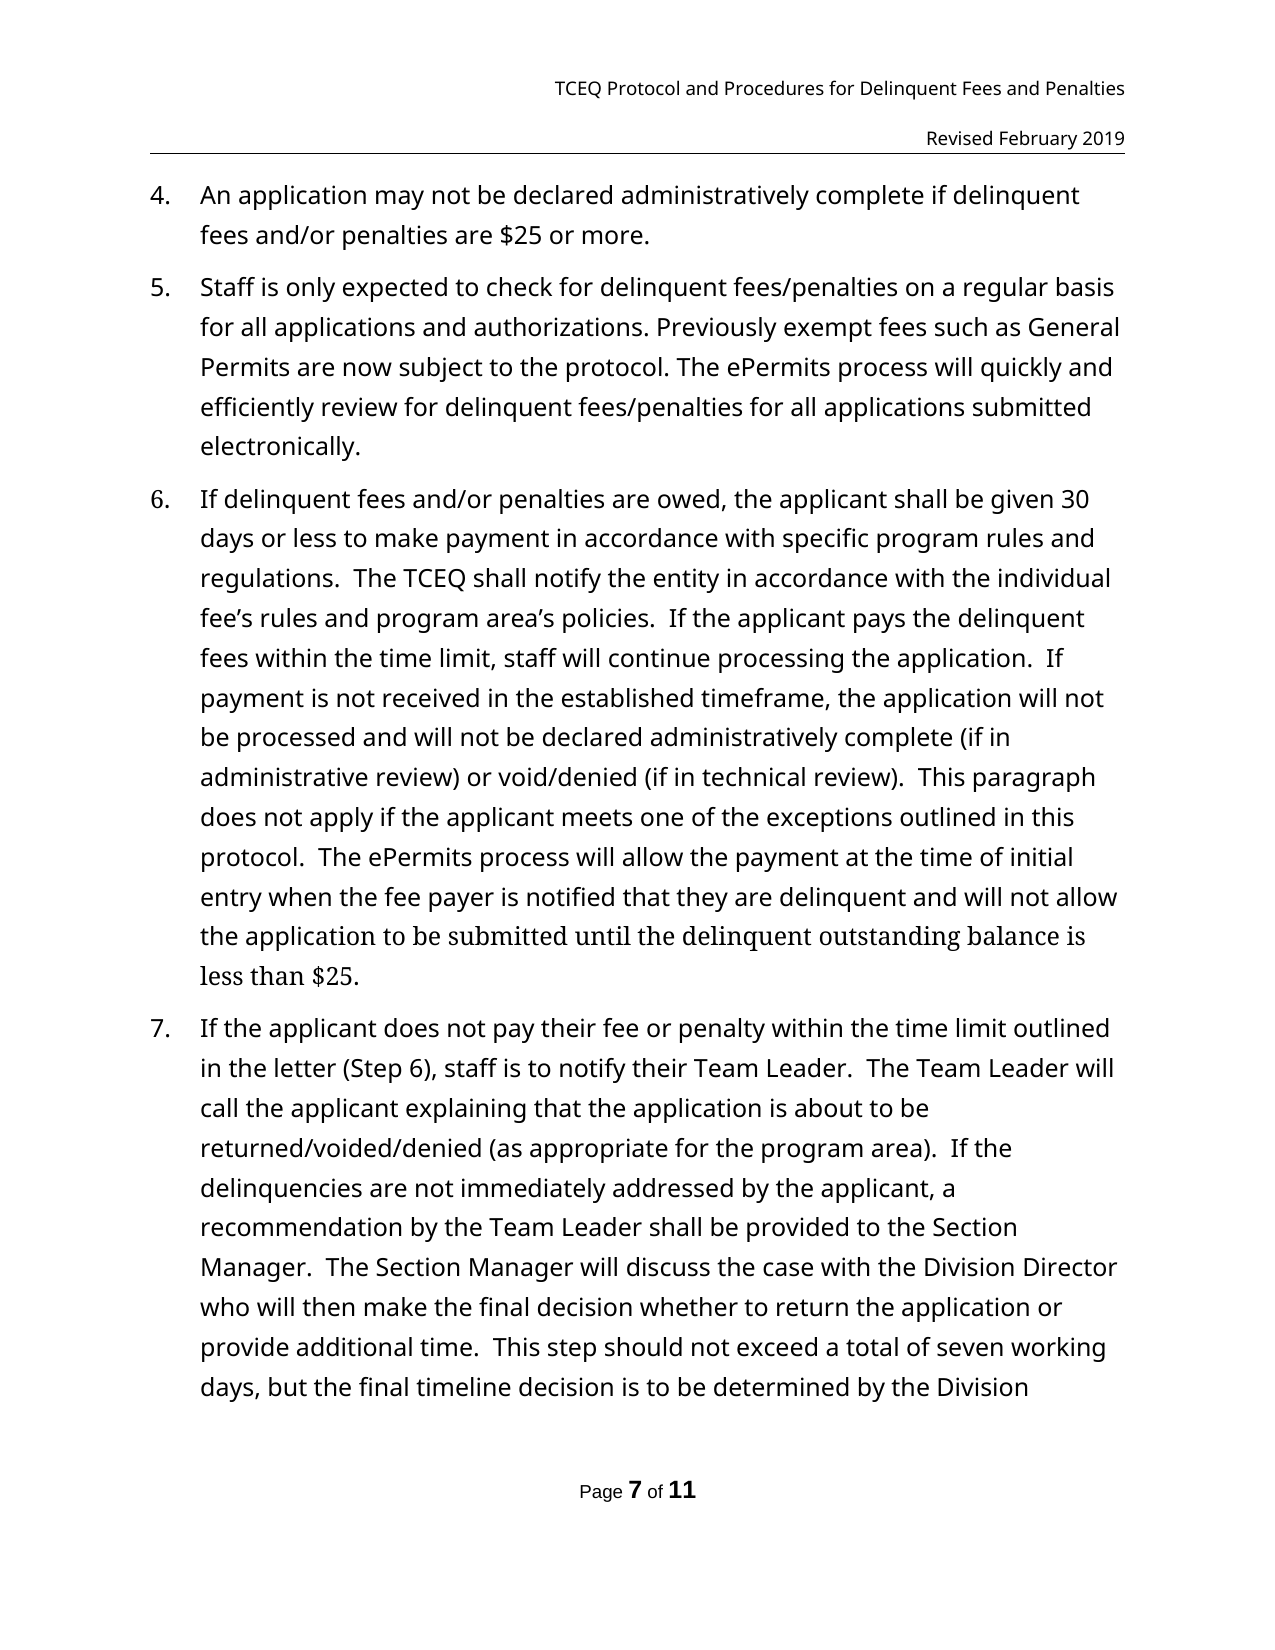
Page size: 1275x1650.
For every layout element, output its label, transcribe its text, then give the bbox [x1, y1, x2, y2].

list If delinquent fees and/or penalties are owed, the applicant shall be given 30 days or less to make payment in accordance with specific program rules and regulations. The TCEQ shall notify the entity in accordance with the individual fee’s rules and program area’s policies. If the applicant pays the delinquent fees within the time limit, staff will continue processing the application. If payment is not received in the established timeframe, the application will not be processed and will not be declared administratively complete (if in administrative review) or void/denied (if in technical review). This paragraph does not apply if the applicant meets one of the exceptions outlined in this protocol. The ePermits process will allow the payment at the time of initial entry when the fee payer is notified that they are delinquent and will not allow the application to be submitted until the delinquent outstanding balance is less than $25. [150, 481, 1125, 993]
list Staff is only expected to check for delinquent fees/penalties on a regular basis for all applications and authorizations. Previously exempt fees such as General Permits are now subject to the protocol. The ePermits process will quickly and efficiently review for delinquent fees/penalties for all applications submitted electronically. [150, 270, 1125, 463]
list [150, 1011, 1125, 1403]
list An application may not be declared administratively complete if delinquent fees and/or penalties are $25 or more. [150, 178, 1125, 252]
